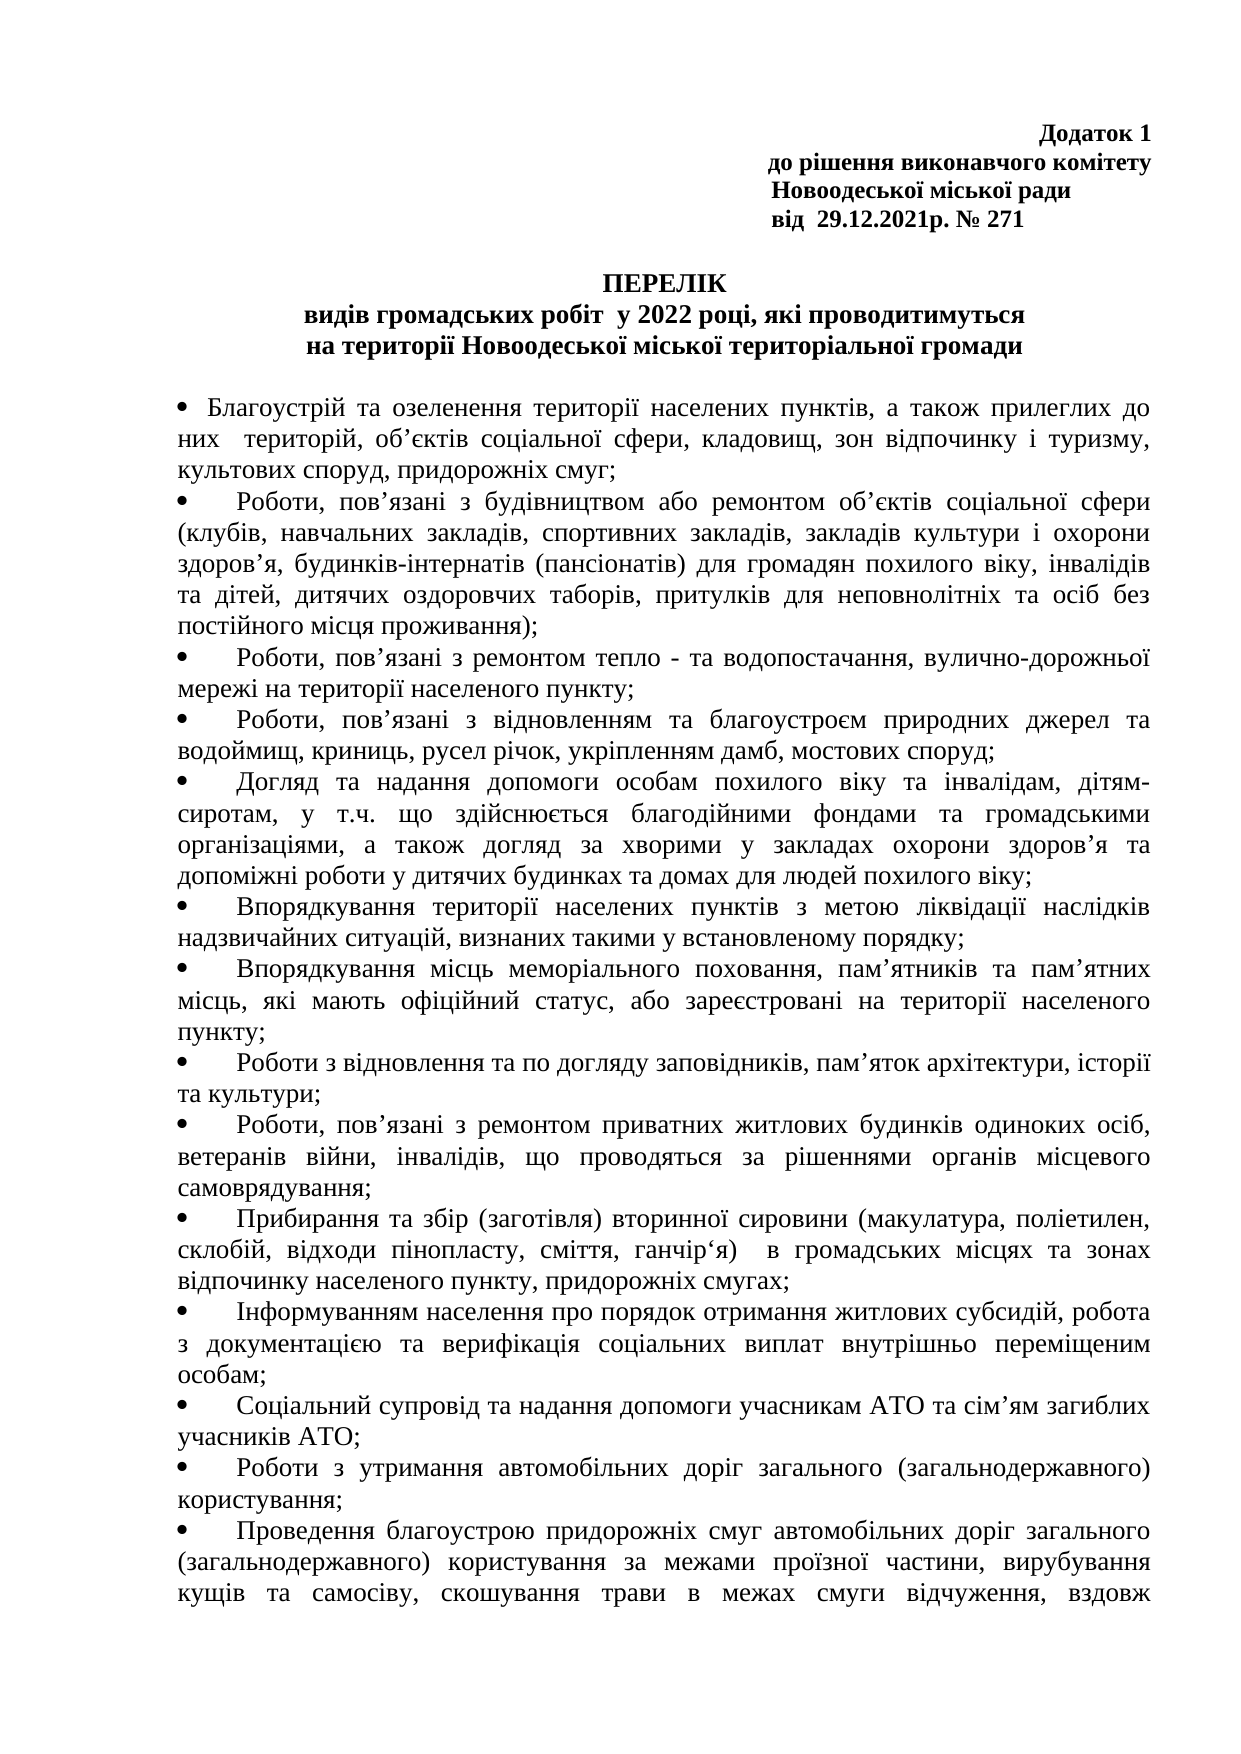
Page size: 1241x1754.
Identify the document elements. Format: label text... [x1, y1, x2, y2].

text на території Новоодеської міської територіальної громади [177, 329, 1152, 360]
text ПЕРЕЛІК [177, 267, 1152, 298]
list Благоустрій та озеленення території населених пунктів, а також прилеглих до них територій, об’єктів соціальної сфери, кладовищ, зон відпочинку і туризму, культових споруд, придорожніх смуг; [177, 391, 1152, 485]
list Впорядкування місць меморіального поховання, пам’ятників та пам’ятних місць, які мають офіційний статус, або зареєстровані на території населеного пункту; [177, 952, 1152, 1046]
text видів громадських робіт у 2022 році, які проводитимуться [177, 298, 1152, 329]
list Впорядкування території населених пунктів з метою ліквідації наслідків надзвичайних ситуацій, визнаних такими у встановленому порядку; [177, 890, 1152, 952]
text до рішення виконавчого комітету [177, 147, 1152, 176]
list Прибирання та збір (заготівля) вторинної сировини (макулатура, поліетилен, склобій, відходи пінопласту, сміття, ганчір‘я) в громадських місцях та зонах відпочинку населеного пункту, придорожніх смугах; [177, 1202, 1152, 1296]
list Інформуванням населення про порядок отримання житлових субсидій, робота з документацією та верифікація соціальних виплат внутрішньо переміщеним особам; [177, 1296, 1152, 1389]
list Роботи, пов’язані з відновленням та благоустроєм природних джерел та водоймищ, криниць, русел річок, укріпленням дамб, мостових споруд; [177, 703, 1152, 765]
text Новоодеської міської ради [177, 176, 1152, 204]
list Роботи, пов’язані з ремонтом тепло - та водопостачання, вулично-дорожньої мережі на території населеного пункту; [177, 641, 1152, 703]
list Роботи, пов’язані з ремонтом приватних житлових будинків одиноких осіб, ветеранів війни, інвалідів, що проводяться за рішеннями органів місцевого самоврядування; [177, 1108, 1152, 1202]
text Додаток 1 [177, 118, 1152, 147]
list Роботи з відновлення та по догляду заповідників, пам’яток архітектури, історії та культури; [177, 1046, 1152, 1108]
list Догляд та надання допомоги особам похилого віку та інвалідам, дітям-сиротам, у т.ч. що здійснюється благодійними фондами та громадськими організаціями, а також догляд за хворими у закладах охорони здоров’я та допоміжні роботи у дитячих будинках та домах для людей похилого віку; [177, 765, 1152, 890]
list Роботи з утримання автомобільних доріг загального (загальнодержавного) користування; [177, 1451, 1152, 1514]
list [177, 1514, 1152, 1607]
list Роботи, пов’язані з будівництвом або ремонтом об’єктів соціальної сфери (клубів, навчальних закладів, спортивних закладів, закладів культури і охорони здоров’я, будинків-інтернатів (пансіонатів) для громадян похилого віку, інвалідів та дітей, дитячих оздоровчих таборів, притулків для неповнолітніх та осіб без постійного місця проживання); [177, 485, 1152, 641]
text від 29.12.2021р. № 271 [177, 204, 1152, 233]
list Соціальний супровід та надання допомоги учасникам АТО та сім’ям загиблих учасників АТО; [177, 1389, 1152, 1451]
